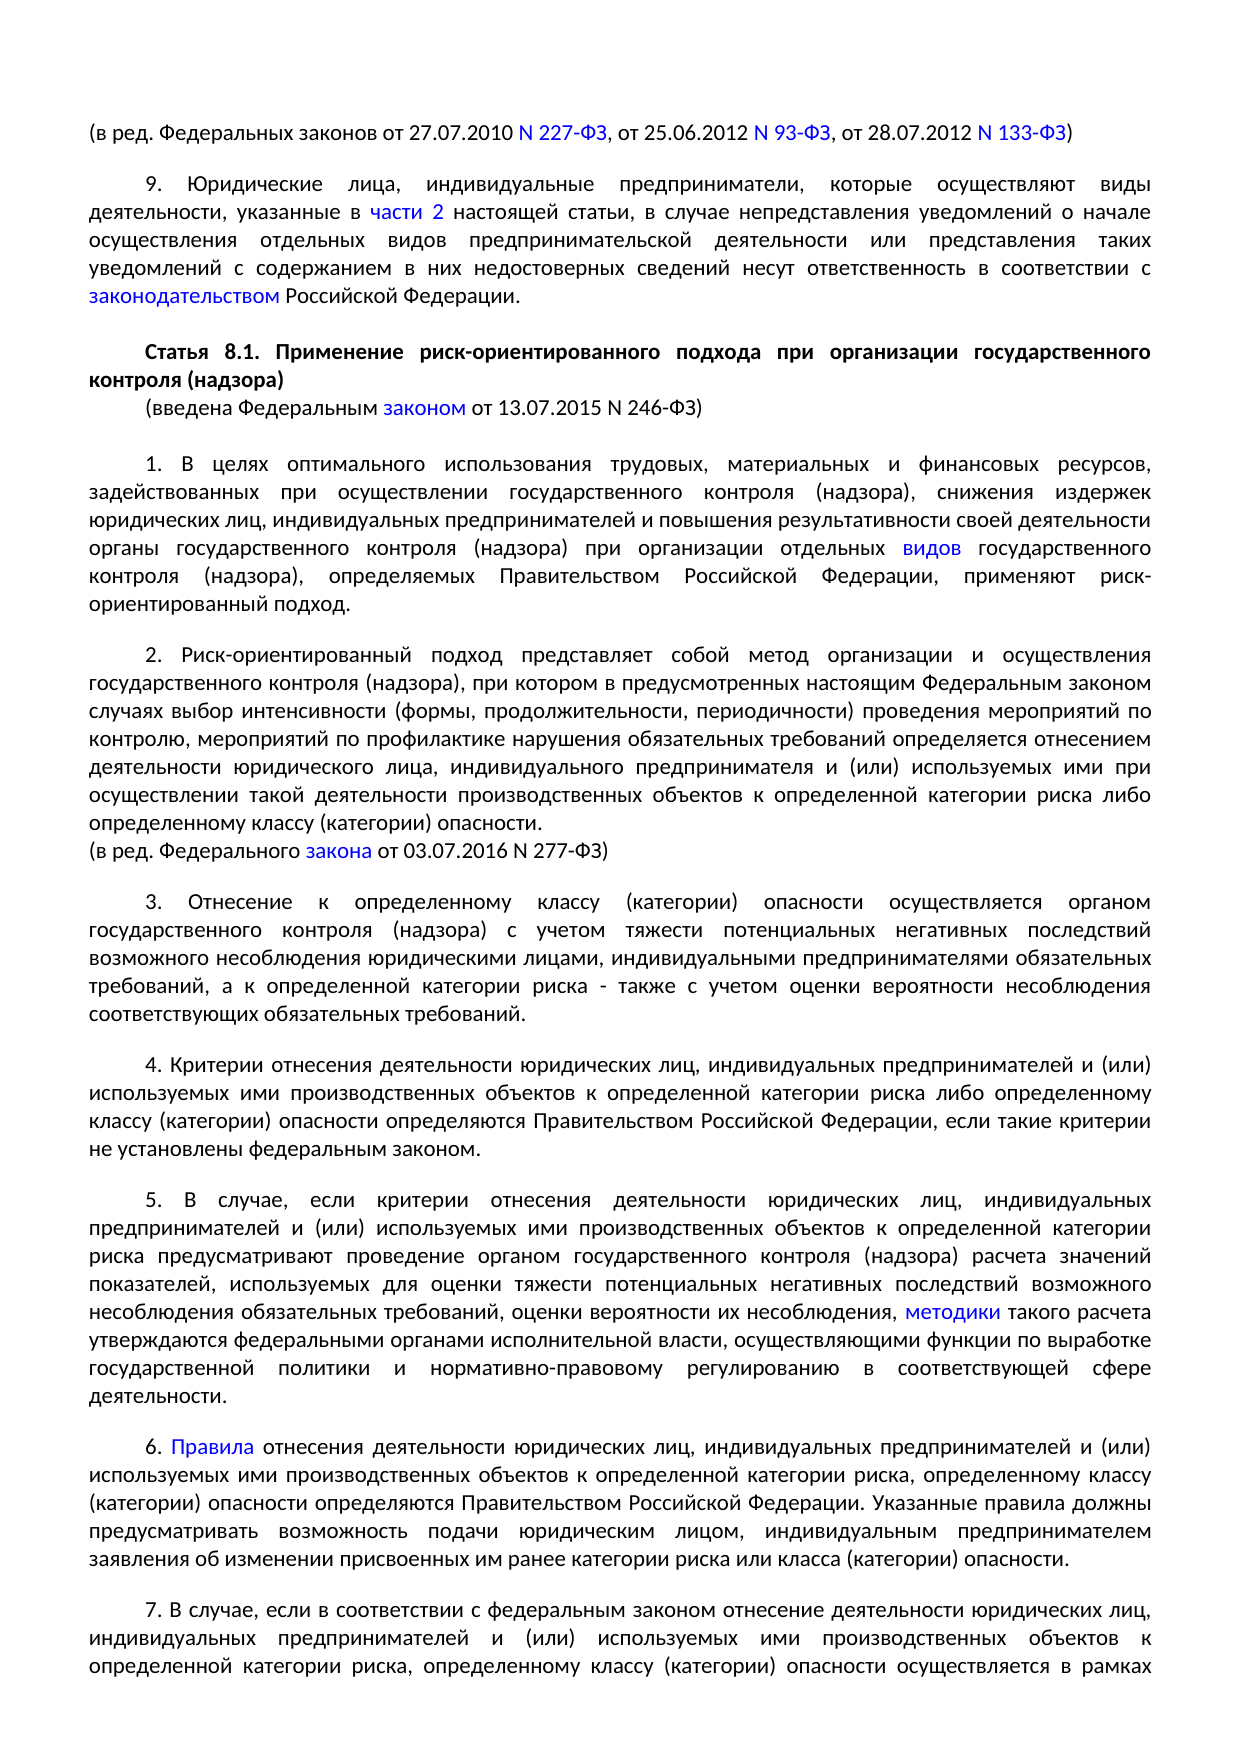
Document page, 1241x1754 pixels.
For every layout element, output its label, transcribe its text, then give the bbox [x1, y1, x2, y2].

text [89, 1596, 1152, 1679]
text 2. Риск-ориентированный подход представляет собой метод организации и осуществления государственного контроля (надзора), при котором в предусмотренных настоящим Федеральным законом случаях выбор интенсивности (формы, продолжительности, периодичности) проведения мероприятий по контролю, мероприятий по профилактике нарушения обязательных требований определяется отнесением деятельности юридического лица, индивидуального предпринимателя и (или) используемых ими при осуществлении такой деятельности производственных объектов к определенной категории риска либо определенному классу (категории) опасности. [89, 640, 1152, 836]
text (введена Федеральным законом от 13.07.2015 N 246-ФЗ) [89, 393, 1152, 421]
title Статья 8.1. Применение риск-ориентированного подхода при организации государственного контроля (надзора) [89, 337, 1152, 393]
text 6. Правила отнесения деятельности юридических лиц, индивидуальных предпринимателей и (или) используемых ими производственных объектов к определенной категории риска, определенному классу (категории) опасности определяются Правительством Российской Федерации. Указанные правила должны предусматривать возможность подачи юридическим лицом, индивидуальным предпринимателем заявления об изменении присвоенных им ранее категории риска или класса (категории) опасности. [89, 1432, 1152, 1573]
text 4. Критерии отнесения деятельности юридических лиц, индивидуальных предпринимателей и (или) используемых ими производственных объектов к определенной категории риска либо определенному классу (категории) опасности определяются Правительством Российской Федерации, если такие критерии не установлены федеральным законом. [89, 1050, 1152, 1162]
text 3. Отнесение к определенному классу (категории) опасности осуществляется органом государственного контроля (надзора) с учетом тяжести потенциальных негативных последствий возможного несоблюдения юридическими лицами, индивидуальными предпринимателями обязательных требований, а к определенной категории риска - также с учетом оценки вероятности несоблюдения соответствующих обязательных требований. [89, 887, 1152, 1027]
text (в ред. Федерального закона от 03.07.2016 N 277-ФЗ) [89, 836, 1152, 864]
text (в ред. Федеральных законов от 27.07.2010 N 227-ФЗ, от 25.06.2012 N 93-ФЗ, от 28.07.2012 N 133-ФЗ) [89, 118, 1152, 146]
text 5. В случае, если критерии отнесения деятельности юридических лиц, индивидуальных предпринимателей и (или) используемых ими производственных объектов к определенной категории риска предусматривают проведение органом государственного контроля (надзора) расчета значений показателей, используемых для оценки тяжести потенциальных негативных последствий возможного несоблюдения обязательных требований, оценки вероятности их несоблюдения, методики такого расчета утверждаются федеральными органами исполнительной власти, осуществляющими функции по выработке государственной политики и нормативно-правовому регулированию в соответствующей сфере деятельности. [89, 1185, 1152, 1409]
text 1. В целях оптимального использования трудовых, материальных и финансовых ресурсов, задействованных при осуществлении государственного контроля (надзора), снижения издержек юридических лиц, индивидуальных предпринимателей и повышения результативности своей деятельности органы государственного контроля (надзора) при организации отдельных видов государственного контроля (надзора), определяемых Правительством Российской Федерации, применяют риск-ориентированный подход. [89, 449, 1152, 617]
text 9. Юридические лица, индивидуальные предприниматели, которые осуществляют виды деятельности, указанные в части 2 настоящей статьи, в случае непредставления уведомлений о начале осуществления отдельных видов предпринимательской деятельности или представления таких уведомлений с содержанием в них недостоверных сведений несут ответственность в соответствии с законодательством Российской Федерации. [89, 169, 1152, 309]
